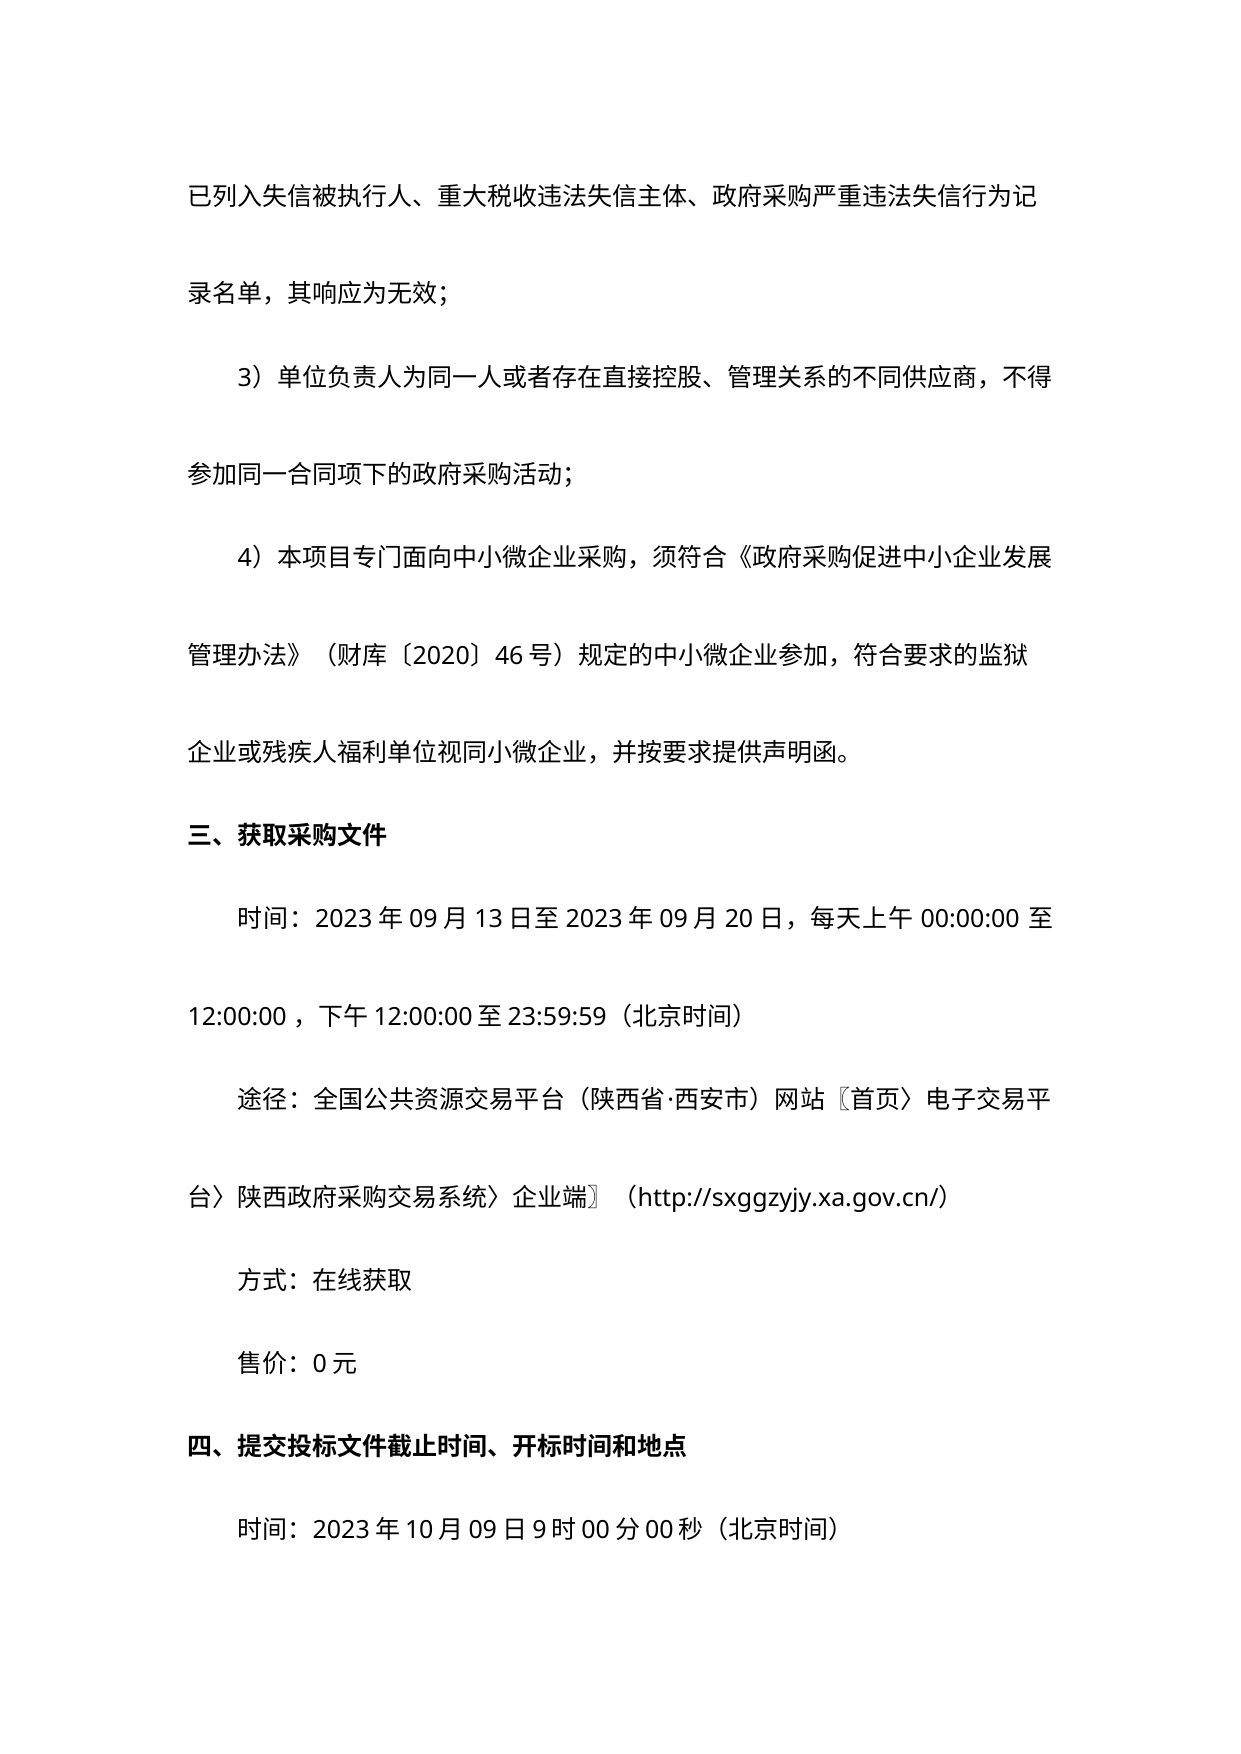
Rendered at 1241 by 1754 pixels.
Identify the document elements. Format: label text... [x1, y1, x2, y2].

text 售价：0元 [187, 1329, 1053, 1394]
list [187, 162, 1053, 324]
text 四、提交投标文件截止时间、开标时间和地点 [187, 1412, 1053, 1477]
text 时间：2023年09月13日至2023年09月20日，每天上午 00:00:00 至 12:00:00 ，下午12:00:00至23:59:59（北京时间） [187, 884, 1053, 1047]
text 时间：2023年10月09日9时00分00秒（北京时间） [187, 1495, 1053, 1560]
text 方式：在线获取 [187, 1246, 1053, 1311]
list 4）本项目专门面向中小微企业采购，须符合《政府采购促进中小企业发展管理办法》（财库〔2020〕46号）规定的中小微企业参加，符合要求的监狱企业或残疾人福利单位视同小微企业，并按要求提供声明函。 [187, 523, 1053, 783]
text 三、获取采购文件 [187, 801, 1053, 866]
text 途径：全国公共资源交易平台（陕西省·西安市）网站〖首页〉电子交易平台〉陕西政府采购交易系统〉企业端〗（http://sxggzyjy.xa.gov.cn/） [187, 1065, 1053, 1228]
list 3）单位负责人为同一人或者存在直接控股、管理关系的不同供应商，不得参加同一合同项下的政府采购活动； [187, 343, 1053, 505]
